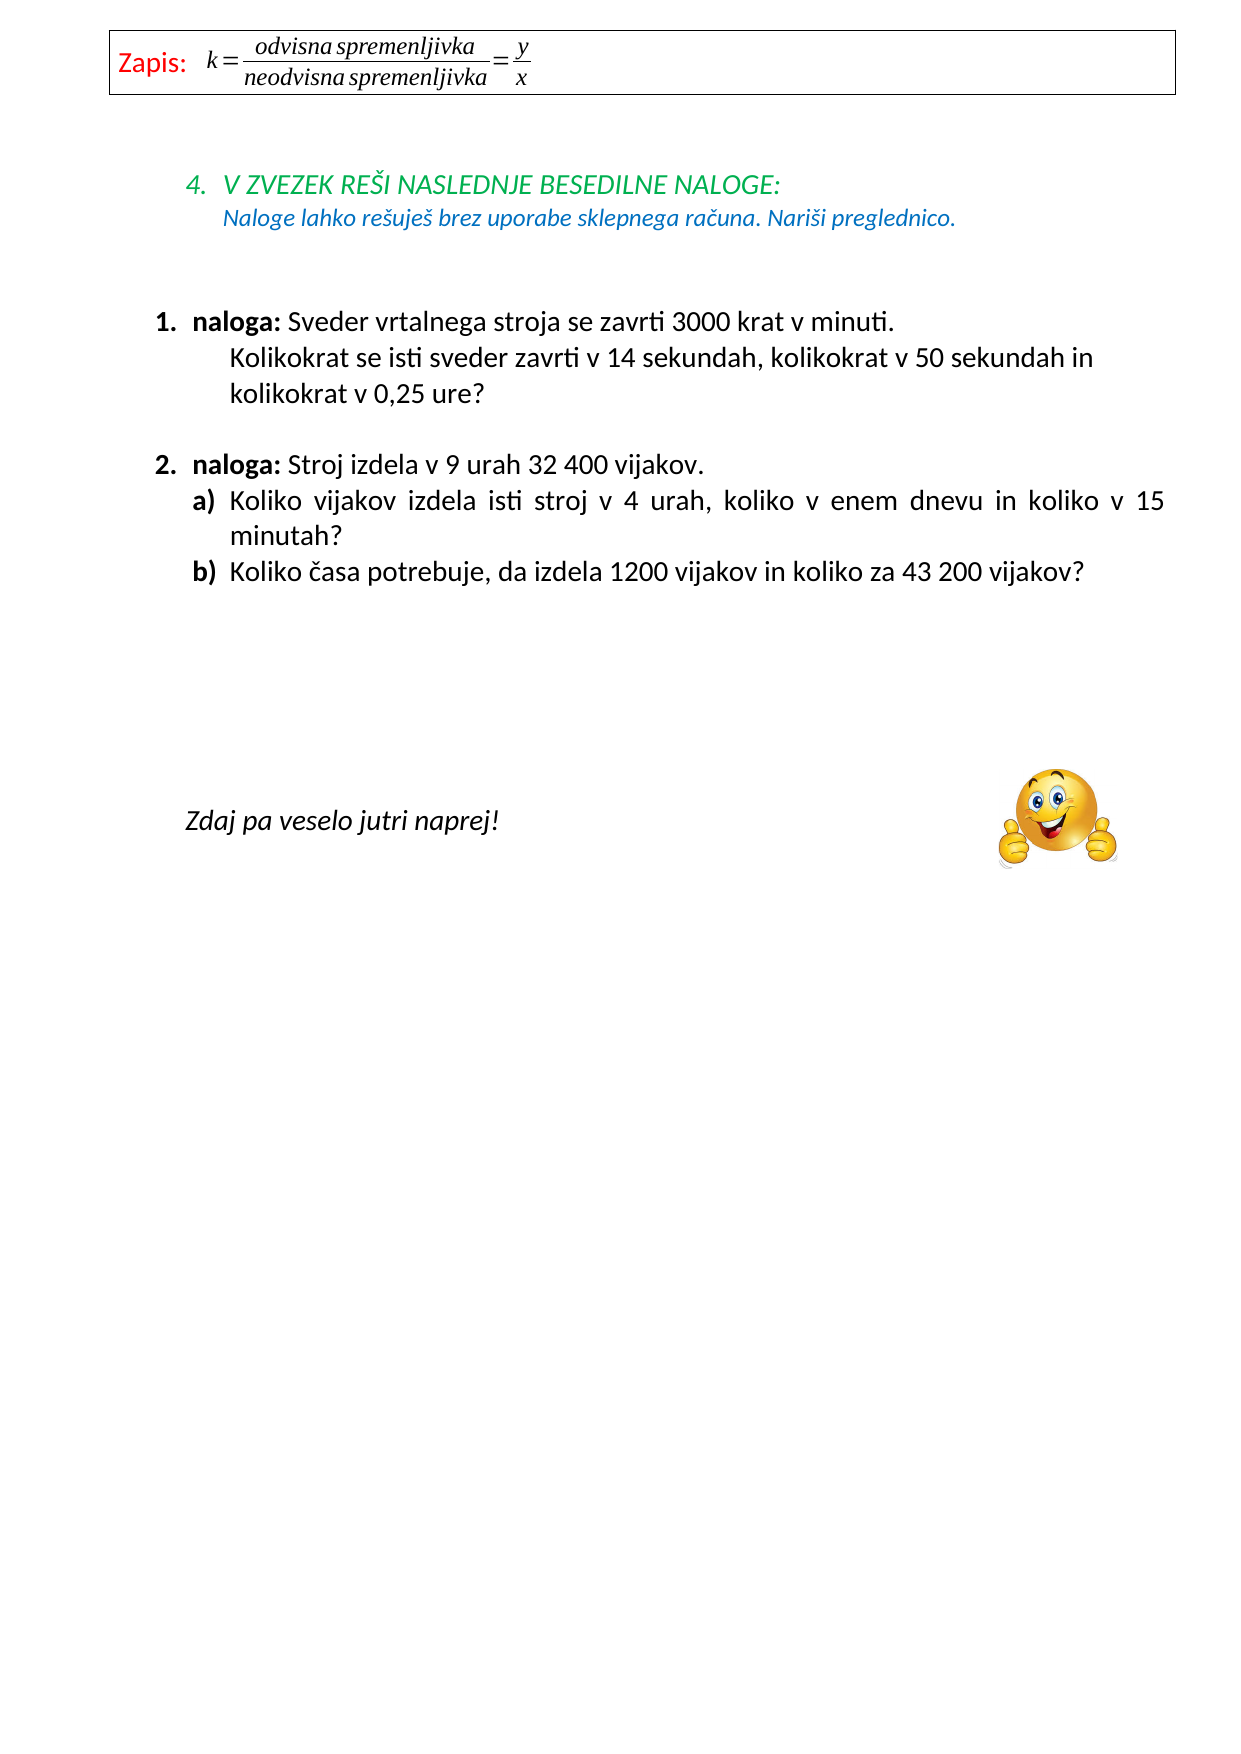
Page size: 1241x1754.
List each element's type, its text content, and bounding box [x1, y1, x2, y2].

picture [998, 838, 1118, 869]
text Zapis: [110, 31, 1175, 94]
list Koliko vijakov izdela isti stroj v 4 urah, koliko v enem dnevu in koliko v 15 minutah? [192, 482, 1166, 553]
list Naloge lahko rešuješ brez uporabe sklepnega računa. Nariši preglednico. [223, 202, 1167, 232]
list Koliko časa potrebuje, da izdela 1200 vijakov in koliko za 43 200 vijakov? [192, 553, 1166, 588]
list V ZVEZEK REŠI NASLEDNJE BESEDILNE NALOGE: [185, 166, 1167, 202]
list Kolikokrat se isti sveder zavrti v 14 sekundah, kolikokrat v 50 sekundah in [229, 339, 1210, 375]
list kolikokrat v 0,25 ure? [229, 375, 1210, 410]
list naloga: Stroj izdela v 9 urah 32 400 vijakov. [154, 446, 1166, 482]
list naloga: Sveder vrtalnega stroja se zavrti 3000 krat v minuti. [154, 303, 1210, 339]
picture [998, 769, 1118, 802]
text Zdaj pa veselo jutri naprej! [148, 802, 1167, 838]
